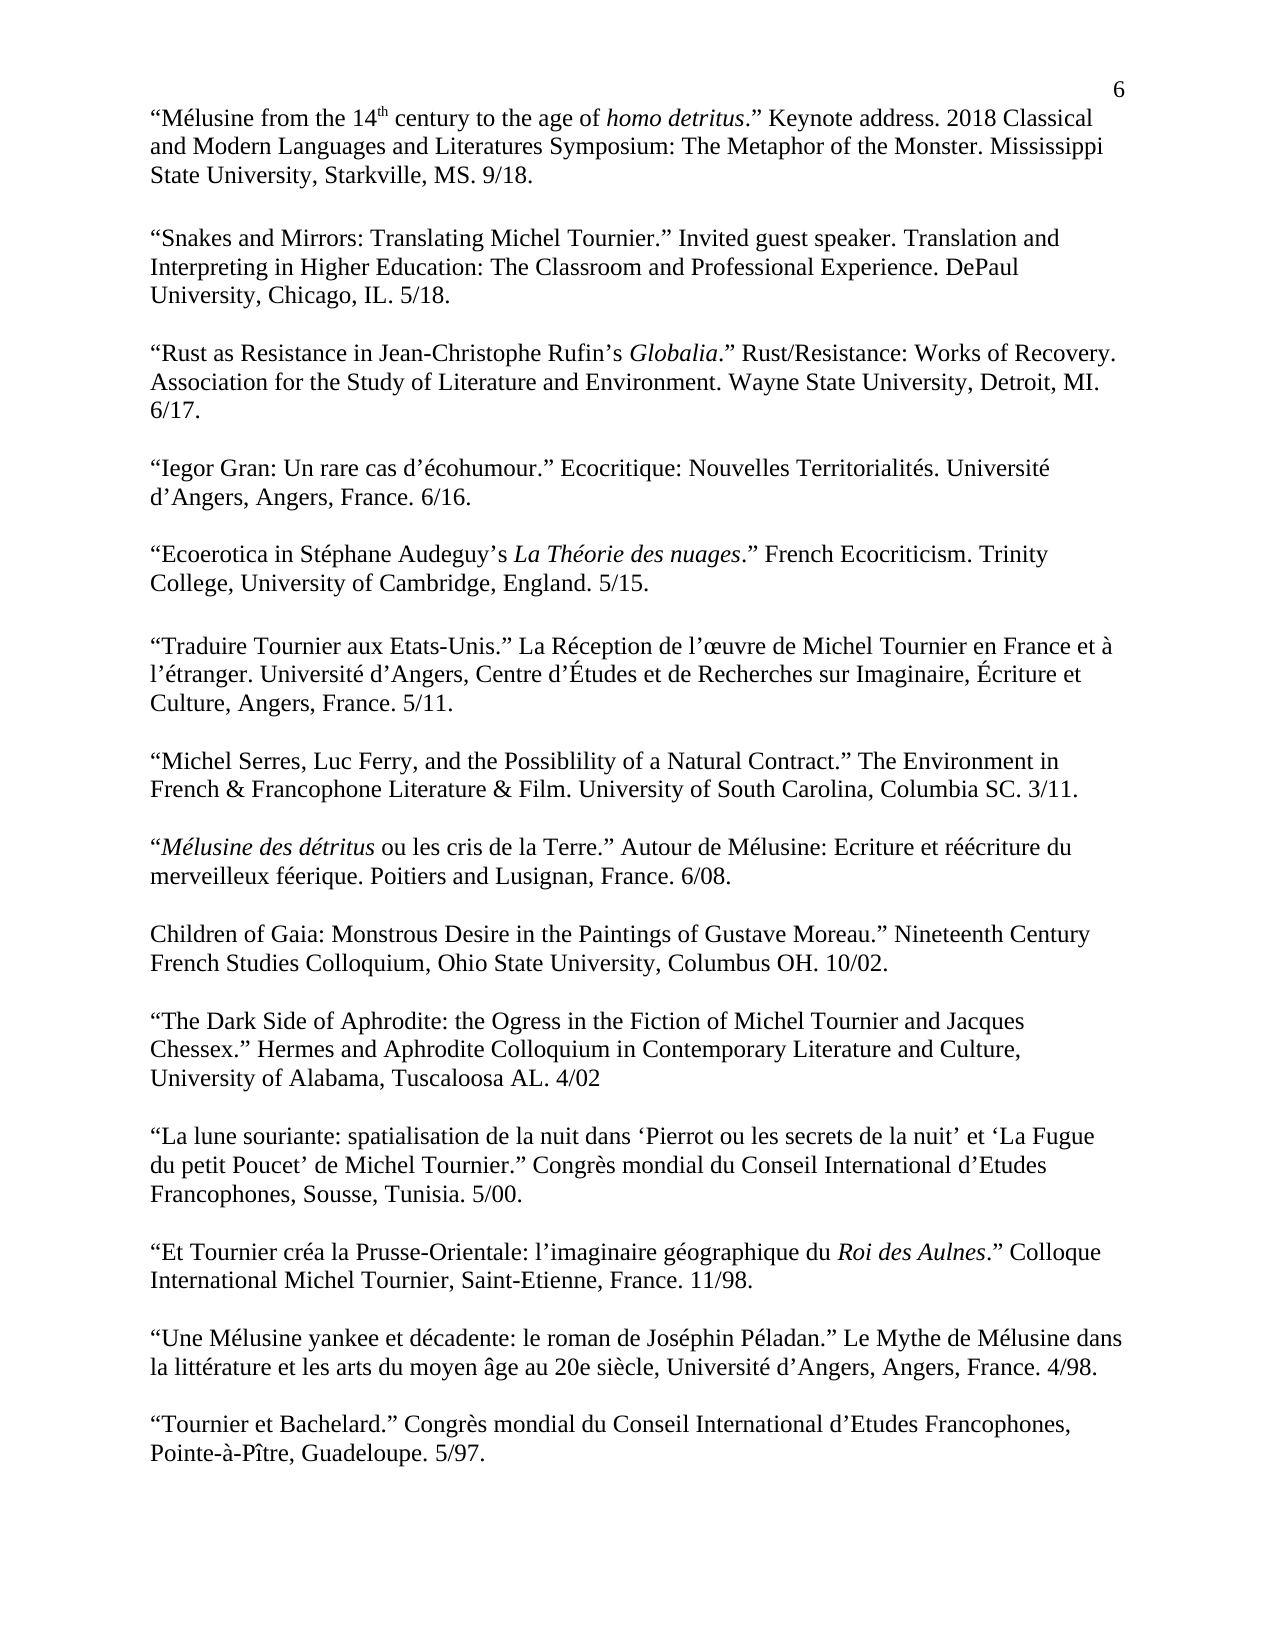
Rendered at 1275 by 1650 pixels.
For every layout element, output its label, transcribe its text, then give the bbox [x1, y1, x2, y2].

text “Traduire Tournier aux Etats-Unis.” La Réception de l’œuvre de Michel Tournier en France et à l’étranger. Université d’Angers, Centre d’Études et de Recherches sur Imaginaire, Écriture et Culture, Angers, France. 5/11. [150, 631, 1125, 717]
text “Une Mélusine yankee et décadente: le roman de Joséphin Péladan.” Le Mythe de Mélusine dans la littérature et les arts du moyen âge au 20e siècle, Université d’Angers, Angers, France. 4/98. [150, 1323, 1125, 1380]
text “Mélusine from the 14th century to the age of homo detritus.” Keynote address. 2018 Classical and Modern Languages and Literatures Symposium: The Metaphor of the Monster. Mississippi State University, Starkville, MS. 9/18. [150, 103, 1125, 189]
text “Snakes and Mirrors: Translating Michel Tournier.” Invited guest speaker. Translation and Interpreting in Higher Education: The Classroom and Professional Experience. DePaul University, Chicago, IL. 5/18. [150, 223, 1125, 309]
text “La lune souriante: spatialisation de la nuit dans ‘Pierrot ou les secrets de la nuit’ et ‘La Fugue du petit Poucet’ de Michel Tournier.” Congrès mondial du Conseil International d’Etudes Francophones, Sousse, Tunisia. 5/00. [150, 1121, 1125, 1207]
text “The Dark Side of Aphrodite: the Ogress in the Fiction of Michel Tournier and Jacques Chessex.” Hermes and Aphrodite Colloquium in Contemporary Literature and Culture, University of Alabama, Tuscaloosa AL. 4/02 [150, 1006, 1125, 1092]
text “Iegor Gran: Un rare cas d’écohumour.” Ecocritique: Nouvelles Territorialités. Université d’Angers, Angers, France. 6/16. [150, 453, 1125, 510]
text “Tournier et Bachelard.” Congrès mondial du Conseil International d’Etudes Francophones, Pointe-à-Pître, Guadeloupe. 5/97. [150, 1409, 1125, 1467]
text Children of Gaia: Monstrous Desire in the Paintings of Gustave Moreau.” Nineteenth Century French Studies Colloquium, Ohio State University, Columbus OH. 10/02. [150, 919, 1125, 977]
text “Ecoerotica in Stéphane Audeguy’s La Théorie des nuages.” French Ecocriticism. Trinity College, University of Cambridge, England. 5/15. [150, 539, 1125, 631]
text “Rust as Resistance in Jean-Christophe Rufin’s Globalia.” Rust/Resistance: Works of Recovery. Association for the Study of Literature and Environment. Wayne State University, Detroit, MI. 6/17. [150, 338, 1125, 424]
text “Michel Serres, Luc Ferry, and the Possiblility of a Natural Contract.” The Environment in French & Francophone Literature & Film. University of South Carolina, Columbia SC. 3/11. [150, 746, 1125, 803]
text “Et Tournier créa la Prusse-Orientale: l’imaginaire géographique du Roi des Aulnes.” Colloque International Michel Tournier, Saint-Etienne, France. 11/98. [150, 1237, 1125, 1294]
text “Mélusine des détritus ou les cris de la Terre.” Autour de Mélusine: Ecriture et réécriture du merveilleux féerique. Poitiers and Lusignan, France. 6/08. [150, 832, 1125, 890]
